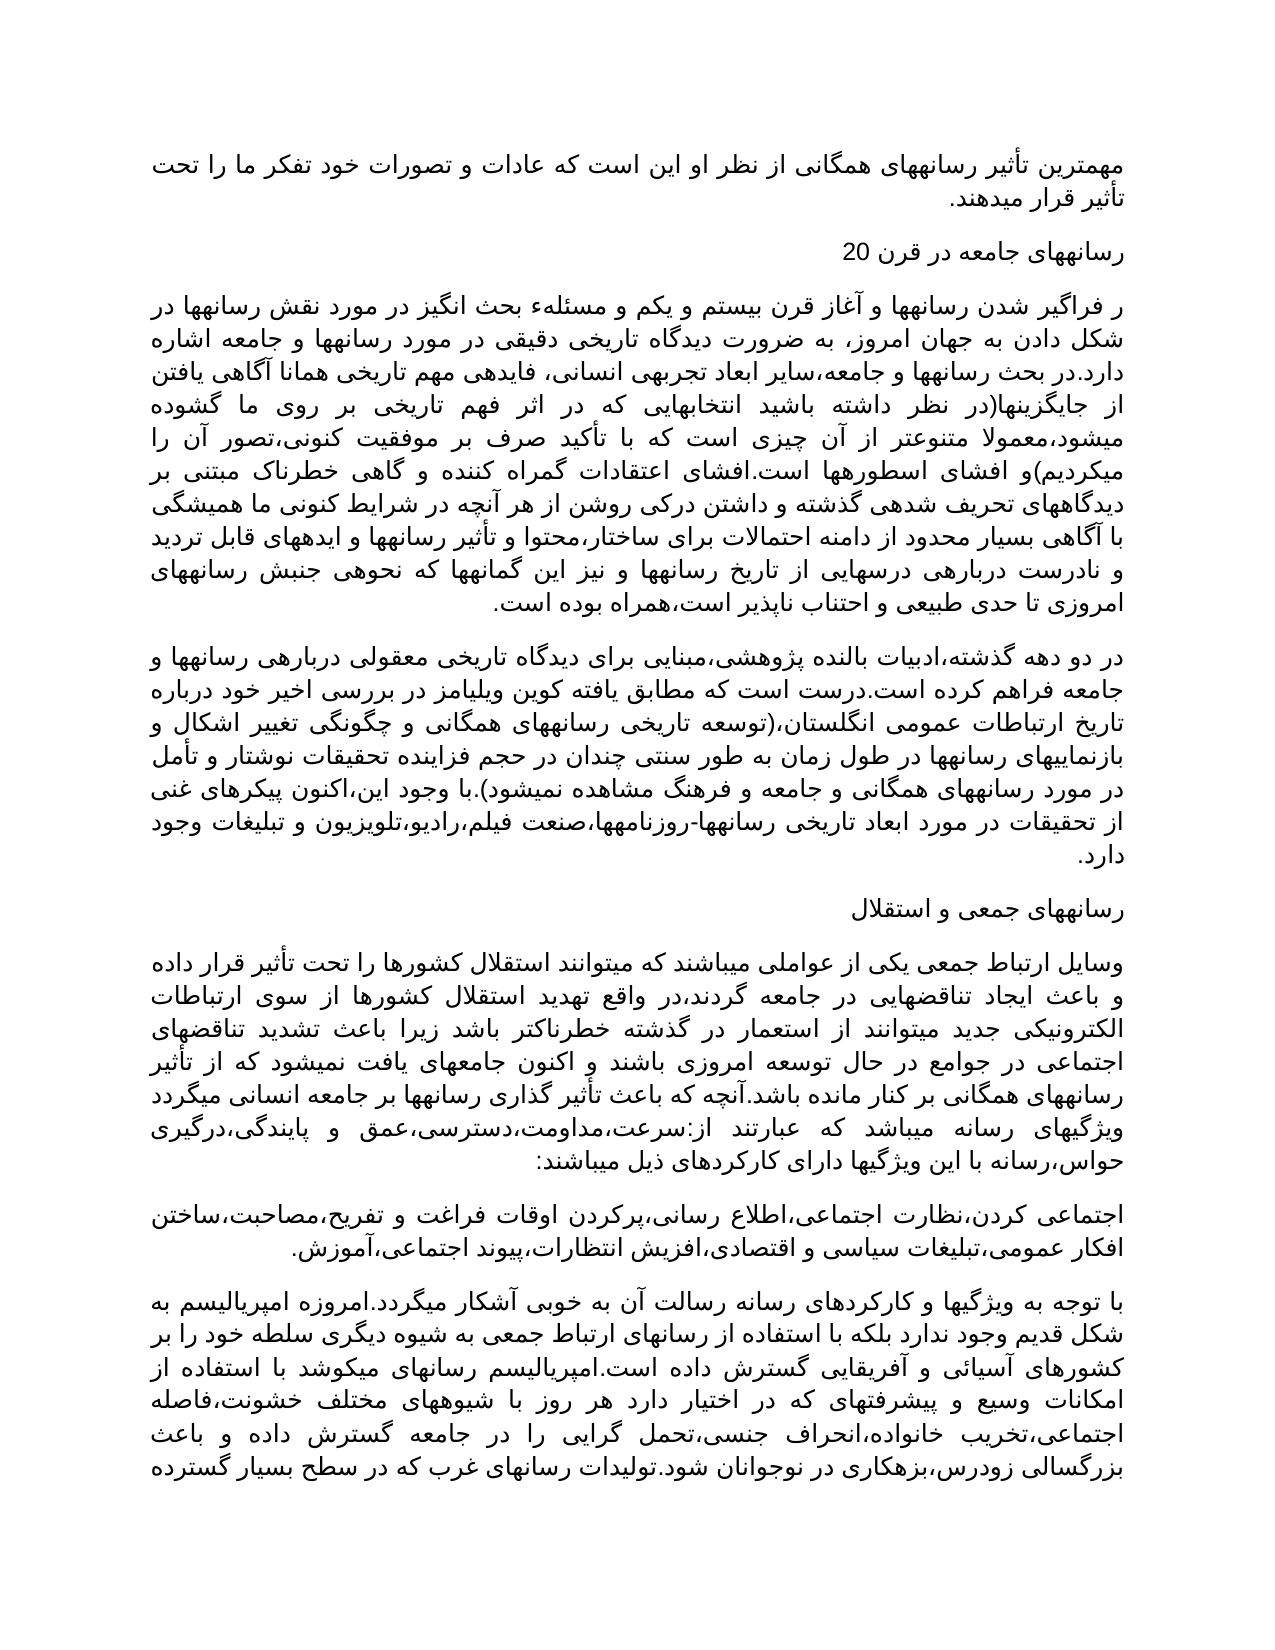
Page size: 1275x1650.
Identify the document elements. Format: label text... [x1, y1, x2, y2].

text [150, 150, 1125, 212]
text وسایل ارتباط جمعی یکی از عواملی می‏باشند که‏ می‏توانند استقلال کشورها را تحت تأثیر قرار داده و باعث ایجاد تناقض‏هایی در جامعه گردند،در واقع تهدید استقلال کشورها از سوی ارتباطات الکترونیکی جدید می‏توانند از استعمار در گذشته‏ خطرناکتر باشد زیرا باعث تشدید تناقض‏های اجتماعی در جوامع‏ در حال توسعه امروزی باشند و اکنون جامعه‏ای یافت نمی‏شود که از تأثیر رسانه‏های همگانی بر کنار مانده باشد.آنچه که باعث‏ تأثیر گذاری رسانه‏ها بر جامعه انسانی می‏گردد ویژگی‏های رسانه‏ می‏باشد که عبارتند از:سرعت،مداومت،دسترسی،عمق و پایندگی،درگیری حواس،رسانه با این ویژگیها دارای کارکردهای‏ ذیل می‏باشند: [150, 948, 1125, 1174]
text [150, 1286, 1125, 1480]
text ر فراگیر شدن رسانه‏ها و آغاز قرن بیستم و یکم و مسئلهء بحث انگیز در مورد نقش رسانه‏ها در شکل دادن به جهان امروز، به ضرورت دیدگاه تاریخی دقیقی در مورد رسانه‏ها و جامعه اشاره‏ دارد.در بحث رسانه‏ها و جامعه،سایر ابعاد تجربه‏ی انسانی، فایده‏ی مهم تاریخی همانا آگاهی یافتن از جایگزین‏ها(در نظر داشته باشید انتخاب‏هایی که در اثر فهم تاریخی بر روی ما گشوده‏ می‏شود،معمولا متنوع‏تر از آن چیزی است که با تأکید صرف‏ بر موفقیت کنونی،تصور آن را می‏کردیم)و افشای اسطوره‏ها است.افشای اعتقادات گمراه کننده و گاهی خطرناک مبتنی بر دیدگاه‏های تحریف شده‏ی گذشته و داشتن درکی روشن از هر آنچه در شرایط کنونی ما همیشگی با آگاهی بسیار محدود از دامنه‏ احتمالات برای ساختار،محتوا و تأثیر رسانه‏ها و ایده‏های قابل‏ تردید و نادرست درباره‏ی درس‏هایی از تاریخ رسانه‏ها و نیز این‏ گمانه‏ها که نحوه‏ی جنبش رسانه‏های امروزی تا حدی طبیعی و احتناب ناپذیر است،همراه بوده است. [150, 291, 1125, 617]
text اجتماعی کردن،نظارت اجتماعی،اطلاع رسانی،پرکردن‏ اوقات فراغت و تفریح،مصاحبت،ساختن افکار عمومی،تبلیغات‏ سیاسی و اقتصادی،افزیش انتظارات،پیوند اجتماعی،آموزش. [150, 1199, 1125, 1261]
text رسانه‏های جمعی و استقلال [150, 894, 1125, 922]
text در دو دهه گذشته،ادبیات بالنده پژوهشی،مبنایی‏ برای دیدگاه تاریخی معقولی درباره‏ی رسانه‏ها و جامعه فراهم‏ کرده است.درست است که مطابق یافته کوین ویلیامز در بررسی‏ اخیر خود درباره تاریخ ارتباطات عمومی انگلستان،(توسعه تاریخی‏ رسانه‏های همگانی و چگونگی تغییر اشکال و بازنمایی‏های رسانه‏ها در طول زمان به طور سنتی چندان در حجم فزاینده تحقیقات نوشتار و تأمل در مورد رسانه‏های همگانی و جامعه و فرهنگ مشاهده‏ نمی‏شود).با وجود این،اکنون پیکره‏ای غنی از تحقیقات در مورد ابعاد تاریخی رسانه‏ها-روزنامه‏ها،صنعت فیلم،رادیو،تلویزیون‏ و تبلیغات وجود دارد. [150, 642, 1125, 869]
text رسانه‏های جامعه در قرن 20 [150, 237, 1125, 266]
